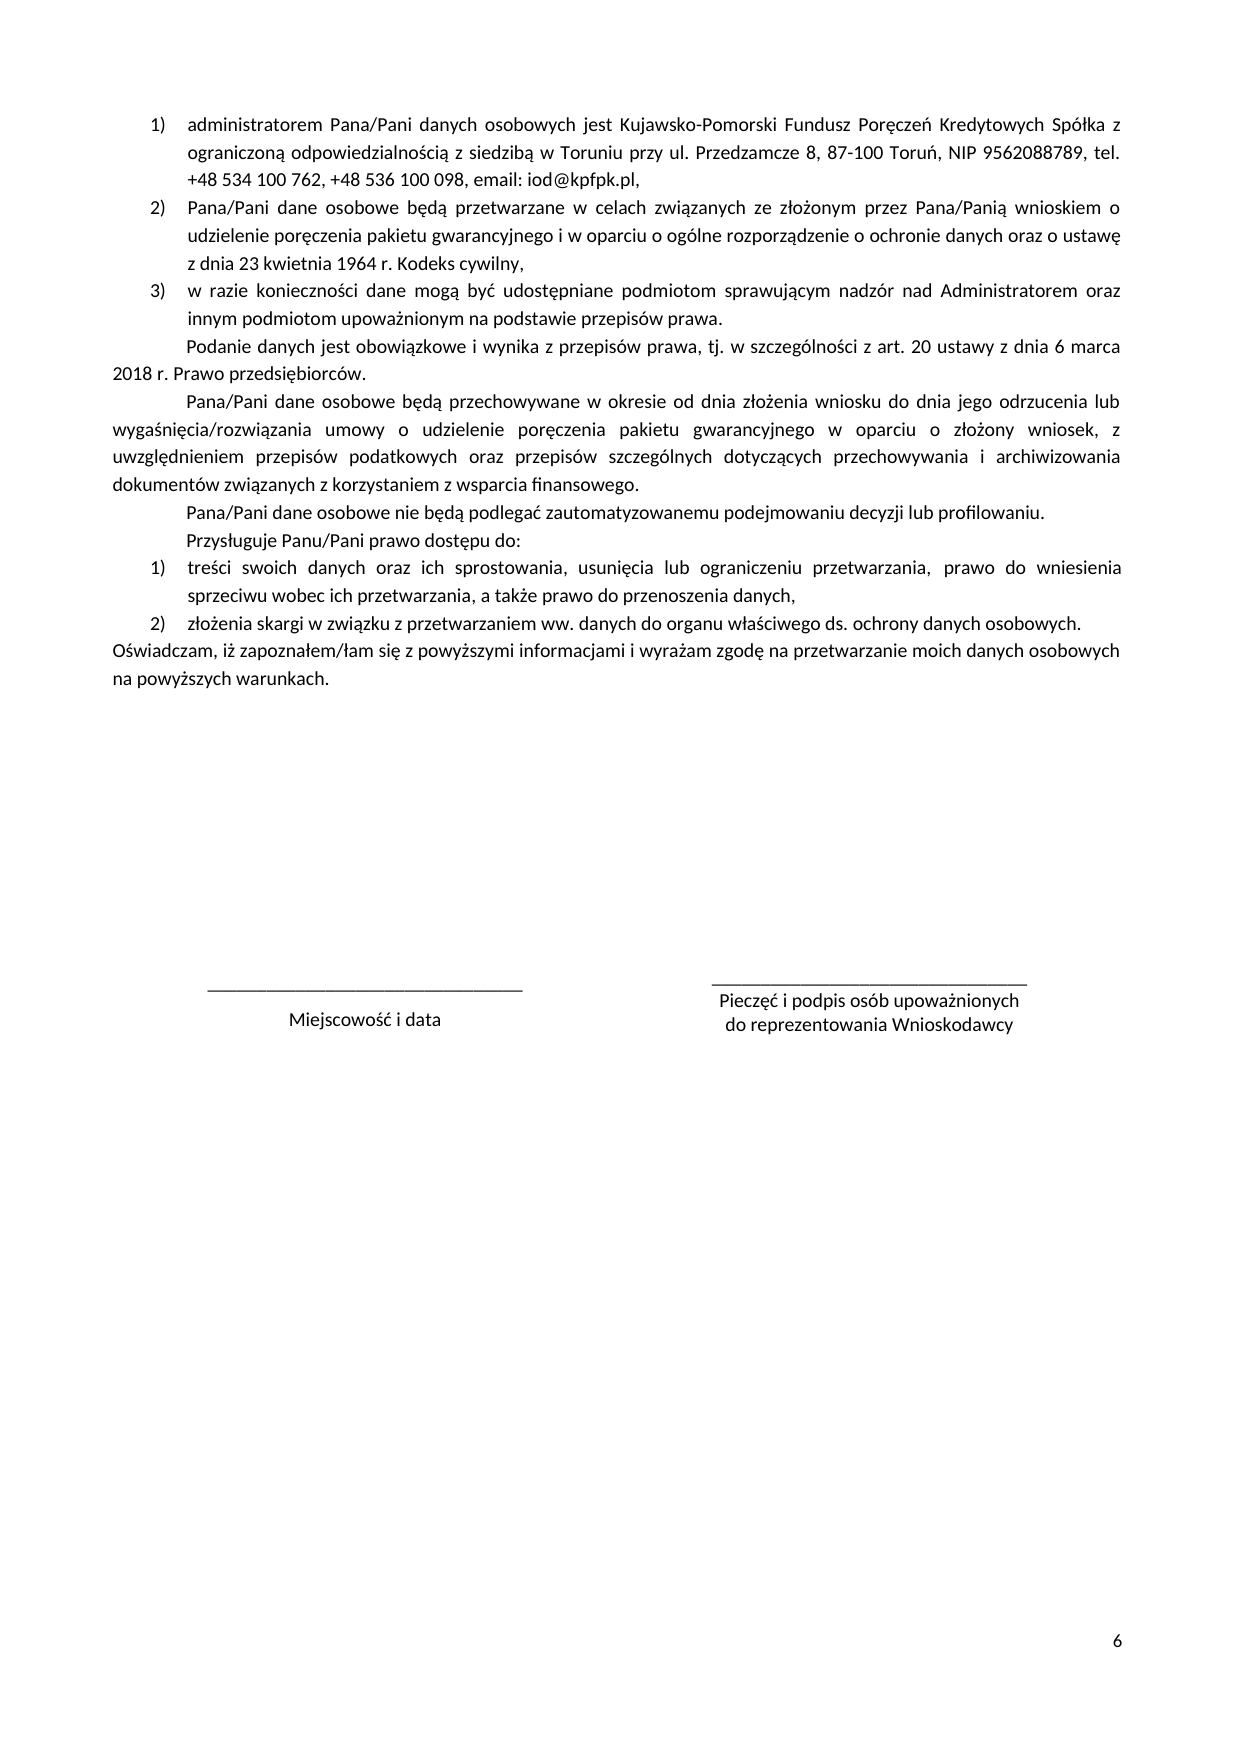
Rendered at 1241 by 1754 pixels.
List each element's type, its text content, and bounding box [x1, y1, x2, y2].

text Podanie danych jest obowiązkowe i wynika z przepisów prawa, tj. w szczególności z art. 20 ustawy z dnia 6 marca 2018 r. Prawo przedsiębiorców. [112, 334, 1122, 386]
table_header ________________________________ Pieczęć i podpis osób upoważnionych do reprezentowania Wnioskodawcy [618, 695, 1121, 1037]
table_header ________________________________ Miejscowość i data [113, 695, 617, 1037]
text Przysługuje Panu/Pani prawo dostępu do: [112, 528, 1122, 552]
text Oświadczam, iż zapoznałem/łam się z powyższymi informacjami i wyrażam zgodę na przetwarzanie moich danych osobowych na powyższych warunkach. [112, 639, 1122, 691]
text Pana/Pani dane osobowe nie będą podlegać zautomatyzowanemu podejmowaniu decyzji lub profilowaniu. [112, 500, 1122, 524]
list Pana/Pani dane osobowe będą przetwarzane w celach związanych ze złożonym przez Pana/Panią wnioskiem o udzielenie poręczenia pakietu gwarancyjnego i w oparciu o ogólne rozporządzenie o ochronie danych oraz o ustawę z dnia 23 kwietnia 1964 r. Kodeks cywilny, [150, 195, 1122, 275]
list złożenia skargi w związku z przetwarzaniem ww. danych do organu właściwego ds. ochrony danych osobowych. [150, 611, 1122, 635]
text Pana/Pani dane osobowe będą przechowywane w okresie od dnia złożenia wniosku do dnia jego odrzucenia lub wygaśnięcia/rozwiązania umowy o udzielenie poręczenia pakietu gwarancyjnego w oparciu o złożony wniosek, z uwzględnieniem przepisów podatkowych oraz przepisów szczególnych dotyczących przechowywania i archiwizowania dokumentów związanych z korzystaniem z wsparcia finansowego. [112, 389, 1122, 497]
list administratorem Pana/Pani danych osobowych jest Kujawsko-Pomorski Fundusz Poręczeń Kredytowych Spółka z ograniczoną odpowiedzialnością z siedzibą w Toruniu przy ul. Przedzamcze 8, 87-100 Toruń, NIP 9562088789, tel. +48 534 100 762, +48 536 100 098, email: iod@kpfpk.pl, [150, 112, 1122, 192]
list w razie konieczności dane mogą być udostępniane podmiotom sprawującym nadzór nad Administratorem oraz innym podmiotom upoważnionym na podstawie przepisów prawa. [150, 278, 1122, 330]
list treści swoich danych oraz ich sprostowania, usunięcia lub ograniczeniu przetwarzania, prawo do wniesienia sprzeciwu wobec ich przetwarzania, a także prawo do przenoszenia danych, [150, 556, 1122, 607]
